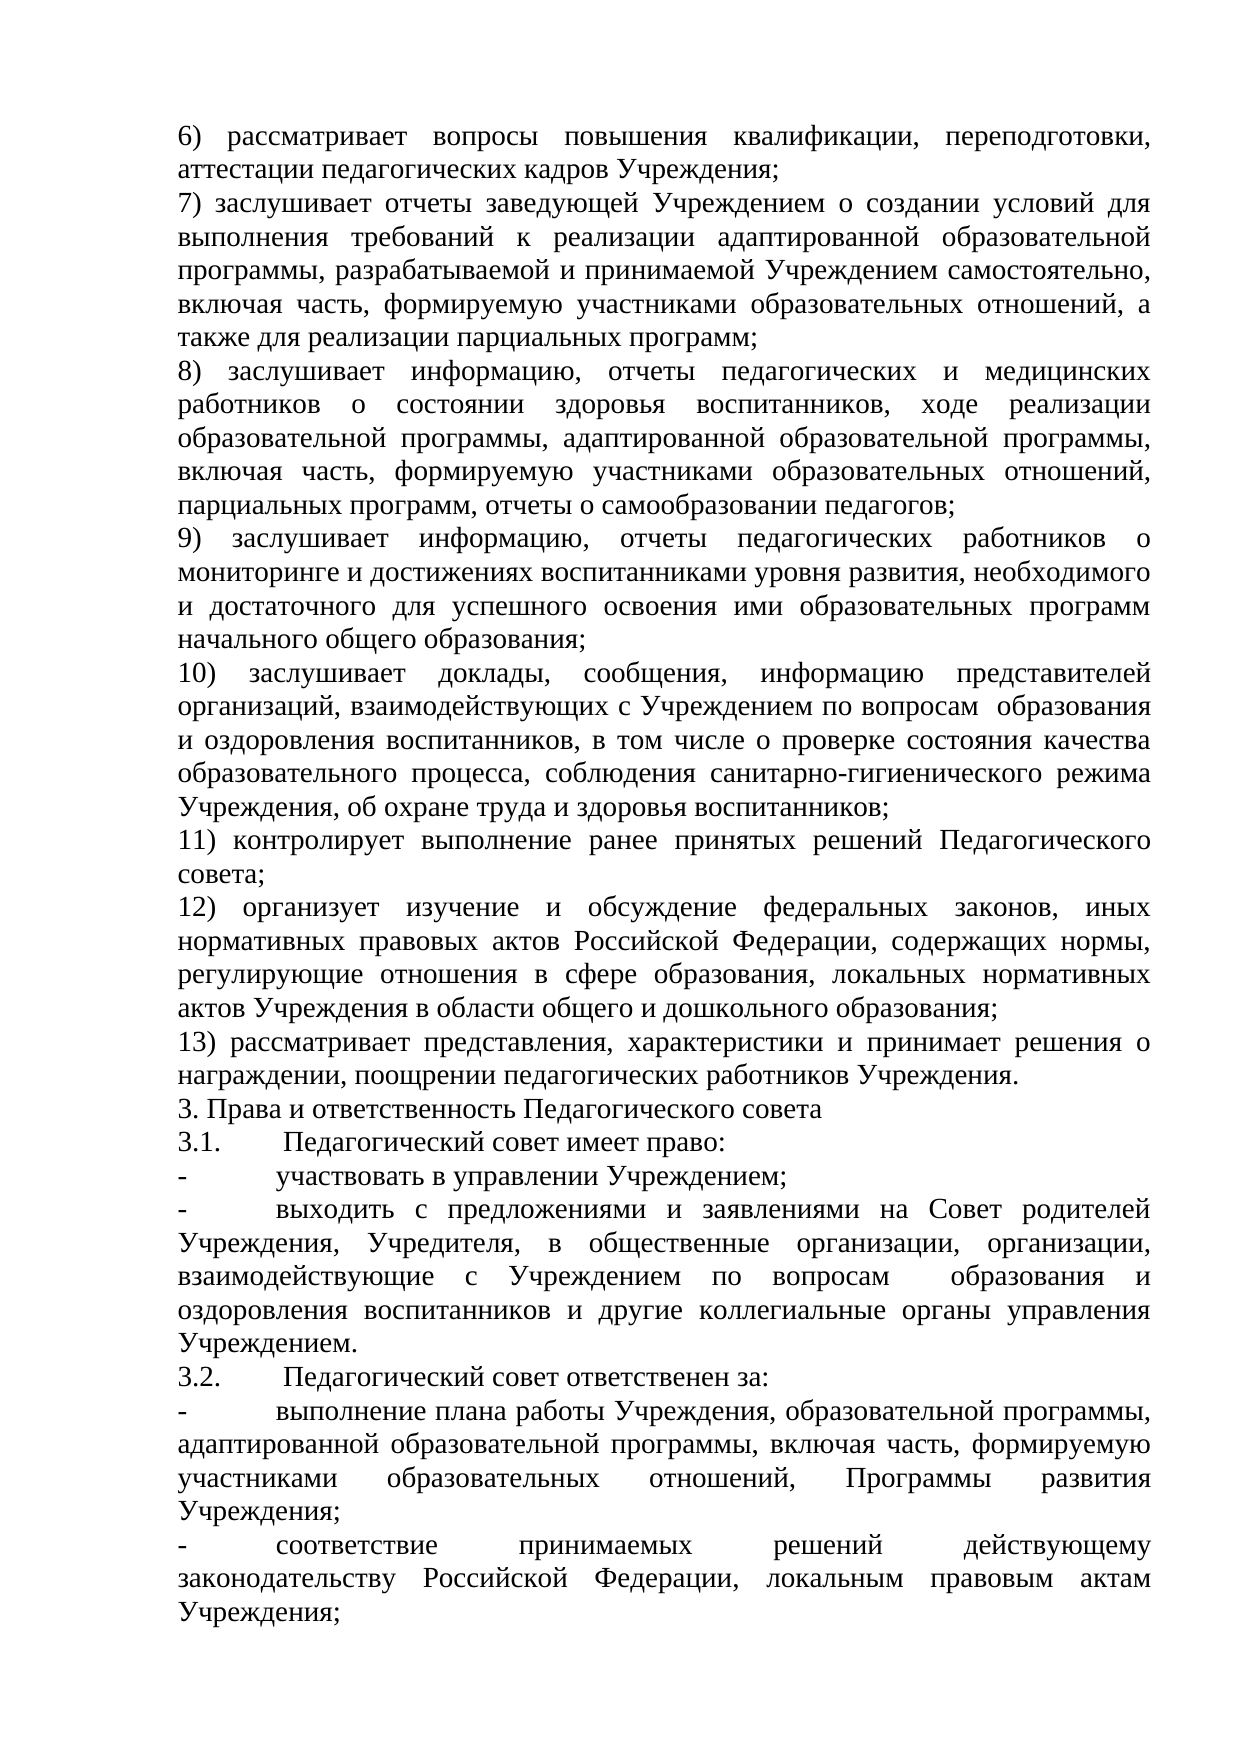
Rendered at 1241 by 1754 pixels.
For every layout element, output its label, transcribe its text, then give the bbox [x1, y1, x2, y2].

text 13) рассматривает представления, характеристики и принимает решения о награждении, поощрении педагогических работников Учреждения. [177, 1024, 1152, 1091]
text 3.1. Педагогический совет имеет право: [177, 1124, 1152, 1158]
text 6) рассматривает вопросы повышения квалификации, переподготовки, аттестации педагогических кадров Учреждения; [177, 118, 1152, 185]
text - соответствие принимаемых решений действующему законодательству Российской Федерации, локальным правовым актам Учреждения; [177, 1527, 1152, 1627]
text 10) заслушивает доклады, сообщения, информацию представителей организаций, взаимодействующих с Учреждением по вопросам образования и оздоровления воспитанников, в том числе о проверке состояния качества образовательного процесса, соблюдения санитарно-гигиенического режима Учреждения, об охране труда и здоровья воспитанников; [177, 655, 1152, 822]
text 12) организует изучение и обсуждение федеральных законов, иных нормативных правовых актов Российской Федерации, содержащих нормы, регулирующие отношения в сфере образования, локальных нормативных актов Учреждения в области общего и дошкольного образования; [177, 889, 1152, 1024]
text 3.2. Педагогический совет ответственен за: [177, 1359, 1152, 1393]
text 3. Права и ответственность Педагогического совета [177, 1091, 1152, 1124]
text - выходить с предложениями и заявлениями на Совет родителей Учреждения, Учредителя, в общественные организации, организации, взаимодействующие с Учреждением по вопросам образования и оздоровления воспитанников и другие коллегиальные органы управления Учреждением. [177, 1191, 1152, 1359]
text - выполнение плана работы Учреждения, образовательной программы, адаптированной образовательной программы, включая часть, формируемую участниками образовательных отношений, Программы развития Учреждения; [177, 1393, 1152, 1527]
text 8) заслушивает информацию, отчеты педагогических и медицинских работников о состоянии здоровья воспитанников, ходе реализации образовательной программы, адаптированной образовательной программы, включая часть, формируемую участниками образовательных отношений, парциальных программ, отчеты о самообразовании педагогов; [177, 353, 1152, 521]
text 9) заслушивает информацию, отчеты педагогических работников о мониторинге и достижениях воспитанниками уровня развития, необходимого и достаточного для успешного освоения ими образовательных программ начального общего образования; [177, 521, 1152, 655]
text - участвовать в управлении Учреждением; [177, 1158, 1152, 1191]
text 11) контролирует выполнение ранее принятых решений Педагогического совета; [177, 822, 1152, 889]
text 7) заслушивает отчеты заведующей Учреждением о создании условий для выполнения требований к реализации адаптированной образовательной программы, разрабатываемой и принимаемой Учреждением самостоятельно, включая часть, формируемую участниками образовательных отношений, а также для реализации парциальных программ; [177, 185, 1152, 353]
